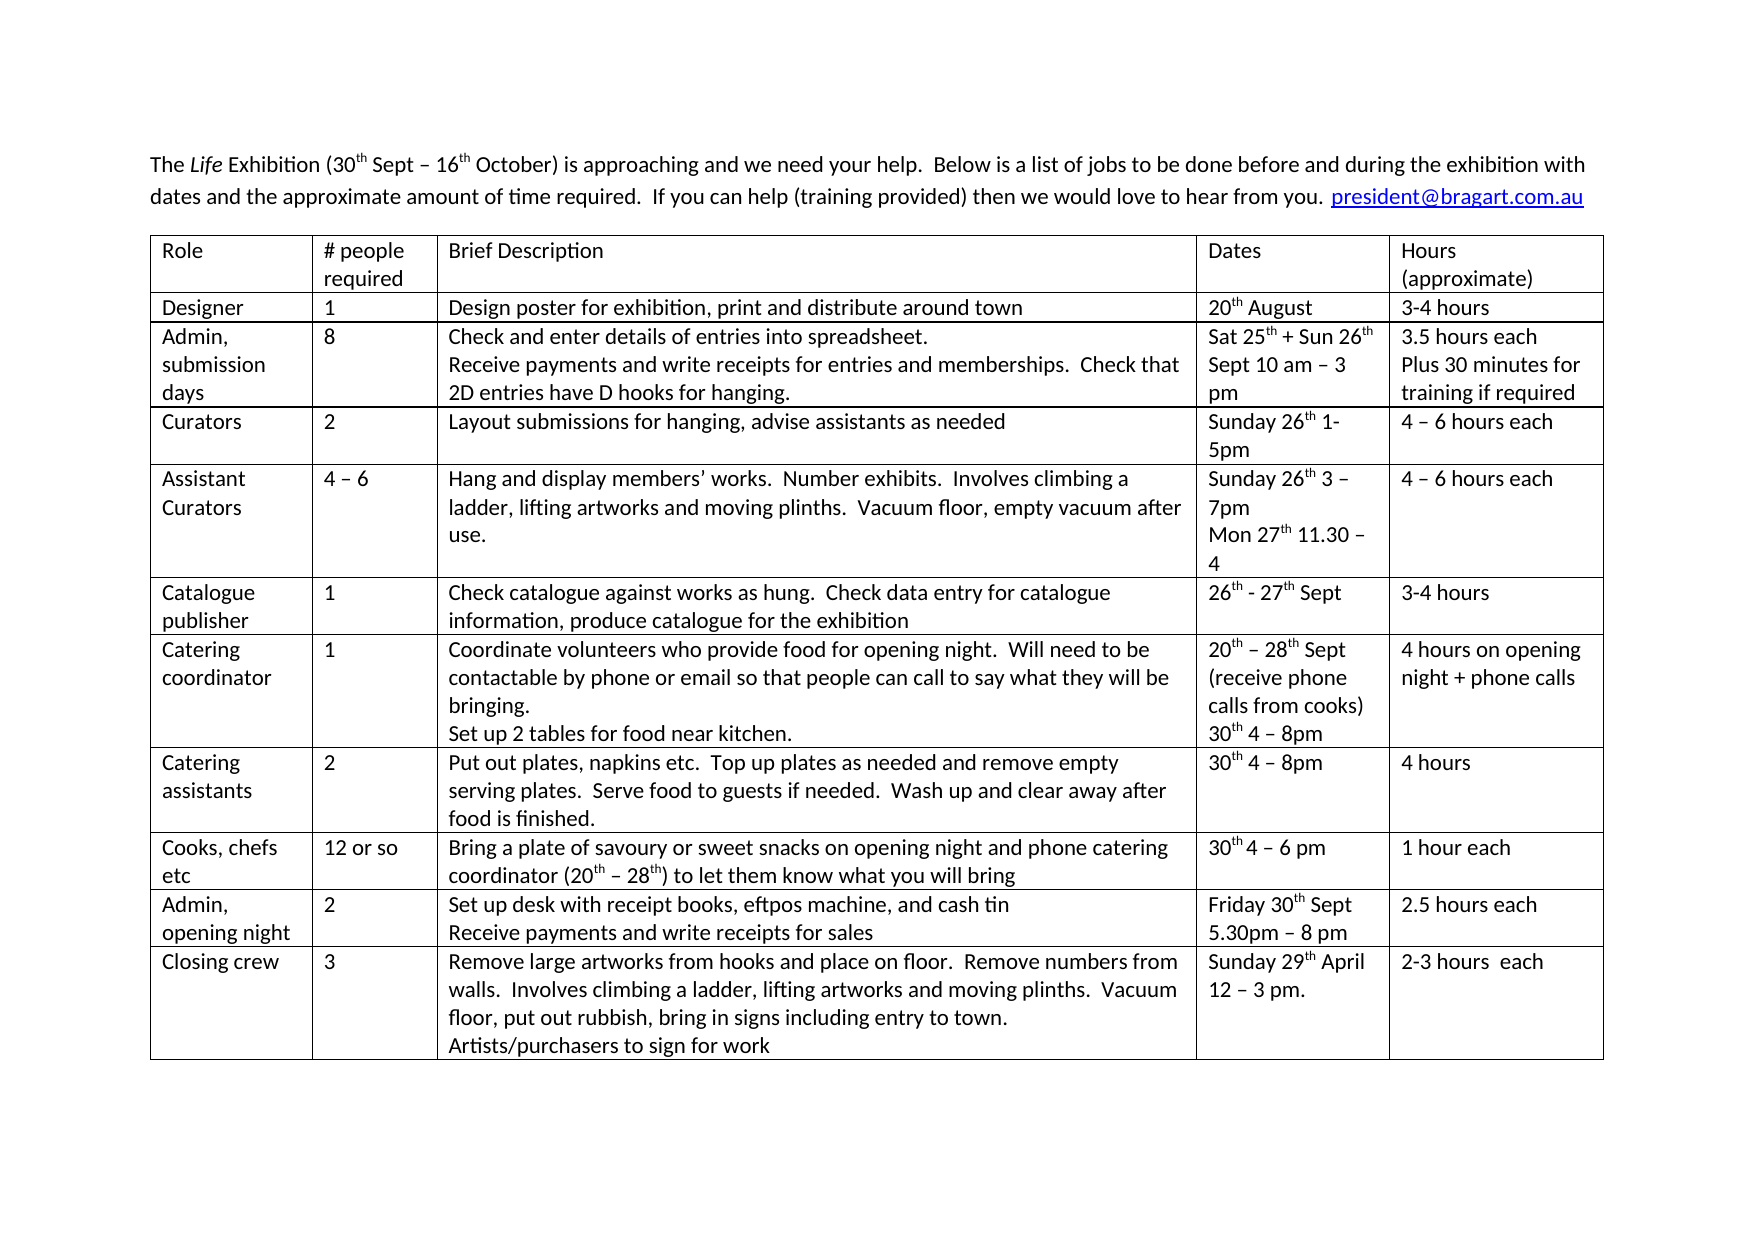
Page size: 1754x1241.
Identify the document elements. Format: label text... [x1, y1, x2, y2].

table_cell Remove large artworks from hooks and place on floor. Remove numbers from walls. Involves climbing a ladder, lifting artworks and moving plinths. Vacuum floor, put out rubbish, bring in signs including entry to town. Artists/purchasers to sign for work [438, 947, 1196, 1059]
table_cell 3-4 hours [1390, 578, 1603, 634]
table_cell 2 [313, 408, 437, 463]
table_header Dates [1197, 236, 1389, 292]
table_cell 4 – 6 hours each [1390, 408, 1603, 463]
table_cell 3 [313, 947, 437, 1059]
table_cell Sat 25th + Sun 26th Sept 10 am – 3 pm [1197, 323, 1389, 406]
text The Life Exhibition (30th Sept – 16th October) is approaching and we need your help. Below is a list of jobs to be done before and during the exhibition with dates and the approximate amount of time required. If you can help (training provided) then we would love to hear from you. president@bragart.com.au [150, 150, 1604, 210]
table_cell Catalogue publisher [151, 578, 312, 634]
table_cell 30th 4 – 8pm [1197, 748, 1389, 832]
table_cell Sunday 29th April 12 – 3 pm. [1197, 947, 1389, 1059]
table_cell Bring a plate of savoury or sweet snacks on opening night and phone catering coordinator (20th – 28th) to let them know what you will bring [438, 833, 1196, 889]
table_cell Set up desk with receipt books, eftpos machine, and cash tin Receive payments and write receipts for sales [438, 890, 1196, 946]
table_cell 8 [313, 323, 437, 406]
table_cell Catering coordinator [151, 635, 312, 747]
table_cell 1 hour each [1390, 833, 1603, 889]
table_cell Layout submissions for hanging, advise assistants as needed [438, 408, 1196, 463]
table_cell 12 or so [313, 833, 437, 889]
table_cell Sunday 26th 3 – 7pm Mon 27th 11.30 – 4 [1197, 465, 1389, 577]
table_cell Design poster for exhibition, print and distribute around town [438, 293, 1196, 321]
table_cell 3.5 hours each Plus 30 minutes for training if required [1390, 323, 1603, 406]
table_header Role [151, 236, 312, 292]
table_cell Hang and display members’ works. Number exhibits. Involves climbing a ladder, lifting artworks and moving plinths. Vacuum floor, empty vacuum after use. [438, 465, 1196, 577]
table_cell Curators [151, 408, 312, 463]
table_cell 30th 4 – 6 pm [1197, 833, 1389, 889]
table_cell 26th - 27th Sept [1197, 578, 1389, 634]
table_cell 20th August [1197, 293, 1389, 321]
table_cell Assistant Curators [151, 465, 312, 577]
table_header Hours (approximate) [1390, 236, 1603, 292]
table_cell 2-3 hours each [1390, 947, 1603, 1059]
table_cell 2 [313, 748, 437, 832]
table_cell 1 [313, 293, 437, 321]
table_cell Closing crew [151, 947, 312, 1059]
table_cell Friday 30th Sept 5.30pm – 8 pm [1197, 890, 1389, 946]
table_cell 20th – 28th Sept (receive phone calls from cooks) 30th 4 – 8pm [1197, 635, 1389, 747]
table_cell 4 – 6 hours each [1390, 465, 1603, 577]
table_header # people required [313, 236, 437, 292]
table_cell 1 [313, 578, 437, 634]
table_cell Admin, submission days [151, 323, 312, 406]
table_cell Check and enter details of entries into spreadsheet. Receive payments and write receipts for entries and memberships. Check that 2D entries have D hooks for hanging. [438, 323, 1196, 406]
table_cell 2.5 hours each [1390, 890, 1603, 946]
table_cell 4 hours on opening night + phone calls [1390, 635, 1603, 747]
table_cell Put out plates, napkins etc. Top up plates as needed and remove empty serving plates. Serve food to guests if needed. Wash up and clear away after food is finished. [438, 748, 1196, 832]
table_cell 1 [313, 635, 437, 747]
table_cell 3-4 hours [1390, 293, 1603, 321]
table_cell 4 – 6 [313, 465, 437, 577]
table_cell Check catalogue against works as hung. Check data entry for catalogue information, produce catalogue for the exhibition [438, 578, 1196, 634]
table_cell Admin, opening night [151, 890, 312, 946]
table_cell 4 hours [1390, 748, 1603, 832]
table_cell Sunday 26th 1-5pm [1197, 408, 1389, 463]
table_cell Coordinate volunteers who provide food for opening night. Will need to be contactable by phone or email so that people can call to say what they will be bringing. Set up 2 tables for food near kitchen. [438, 635, 1196, 747]
table_cell 2 [313, 890, 437, 946]
table_header Brief Description [438, 236, 1196, 292]
table_cell Designer [151, 293, 312, 321]
table_cell Cooks, chefs etc [151, 833, 312, 889]
table_cell Catering assistants [151, 748, 312, 832]
